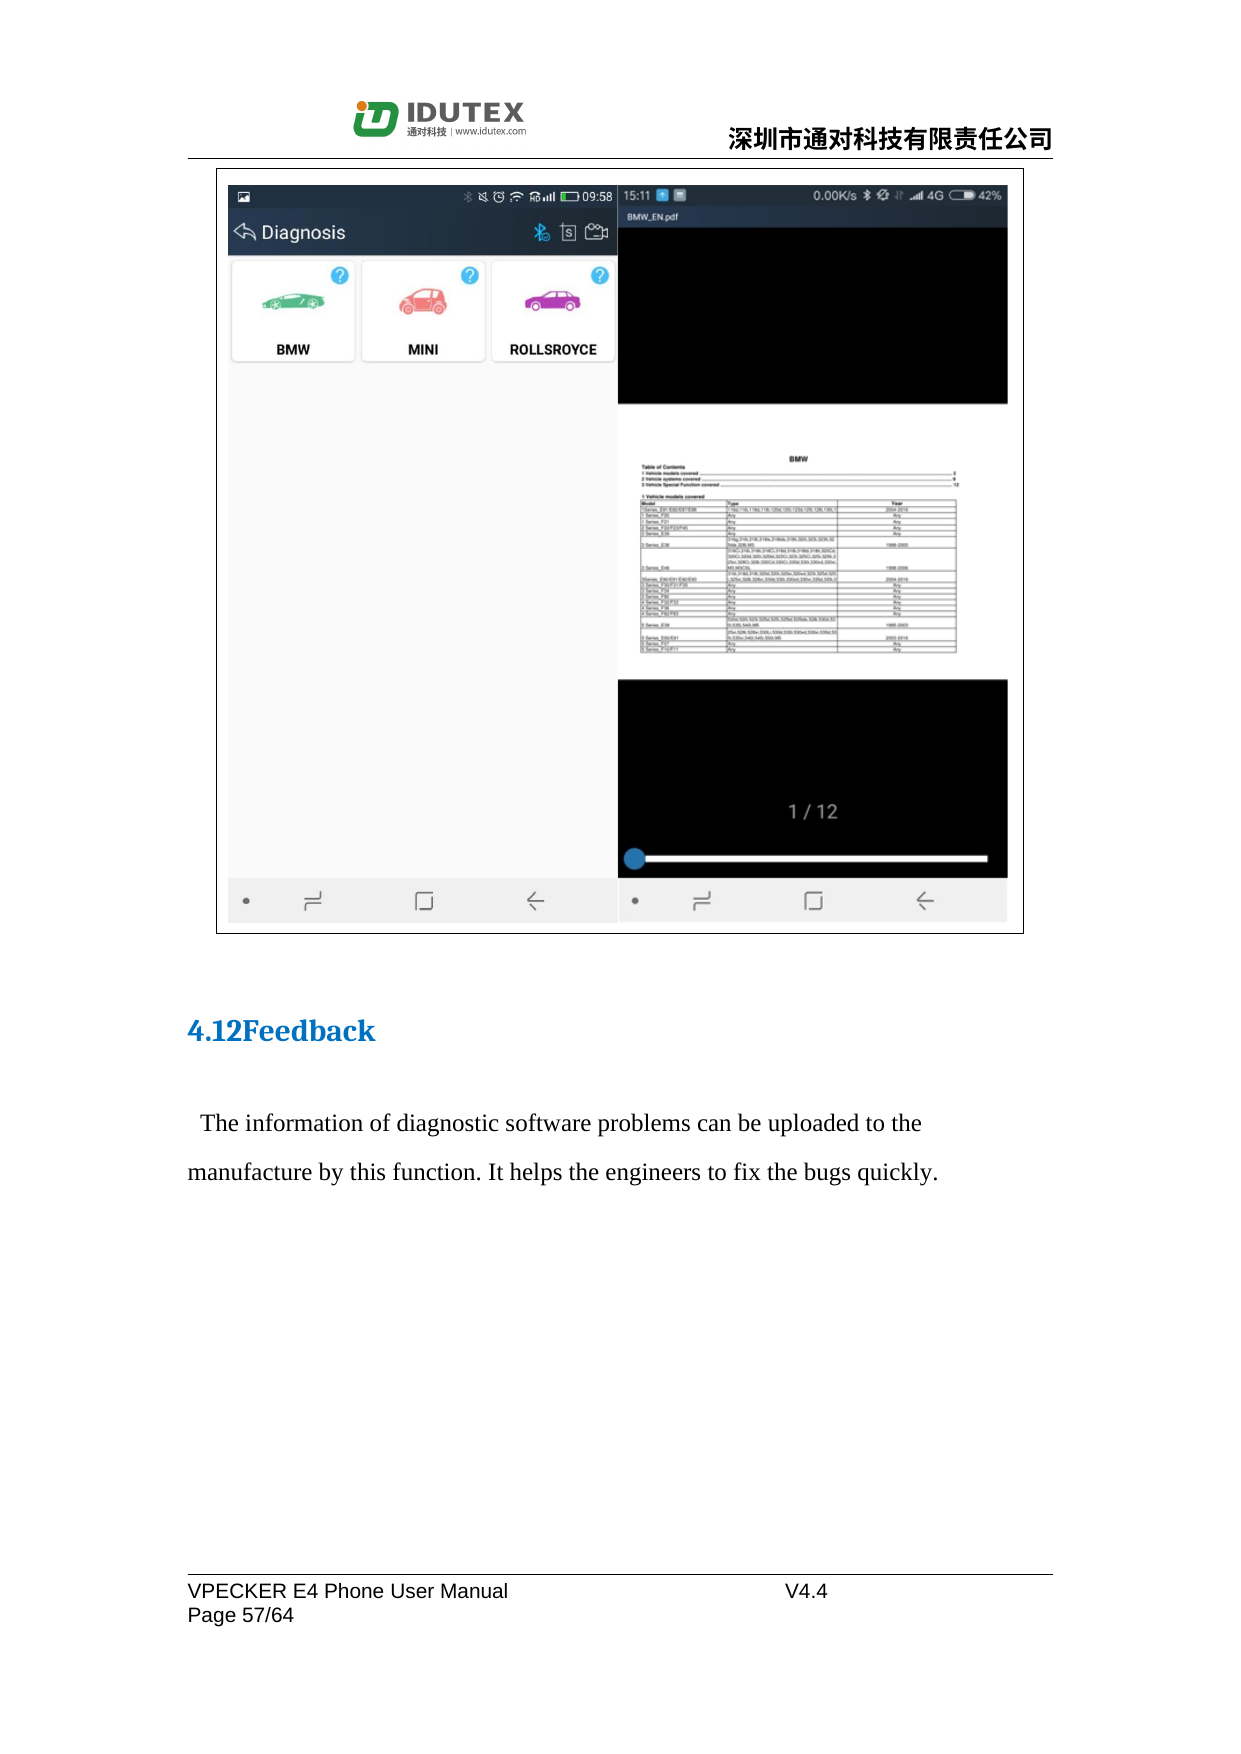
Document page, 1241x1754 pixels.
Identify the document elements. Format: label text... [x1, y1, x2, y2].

picture [228, 185, 1008, 923]
picture [340, 88, 541, 149]
text The information of diagnostic software problems can be uploaded to the manufacture by this function. It helps the engineers to fix the bugs quickly. [187, 1106, 1053, 1187]
table_header [217, 169, 1023, 932]
